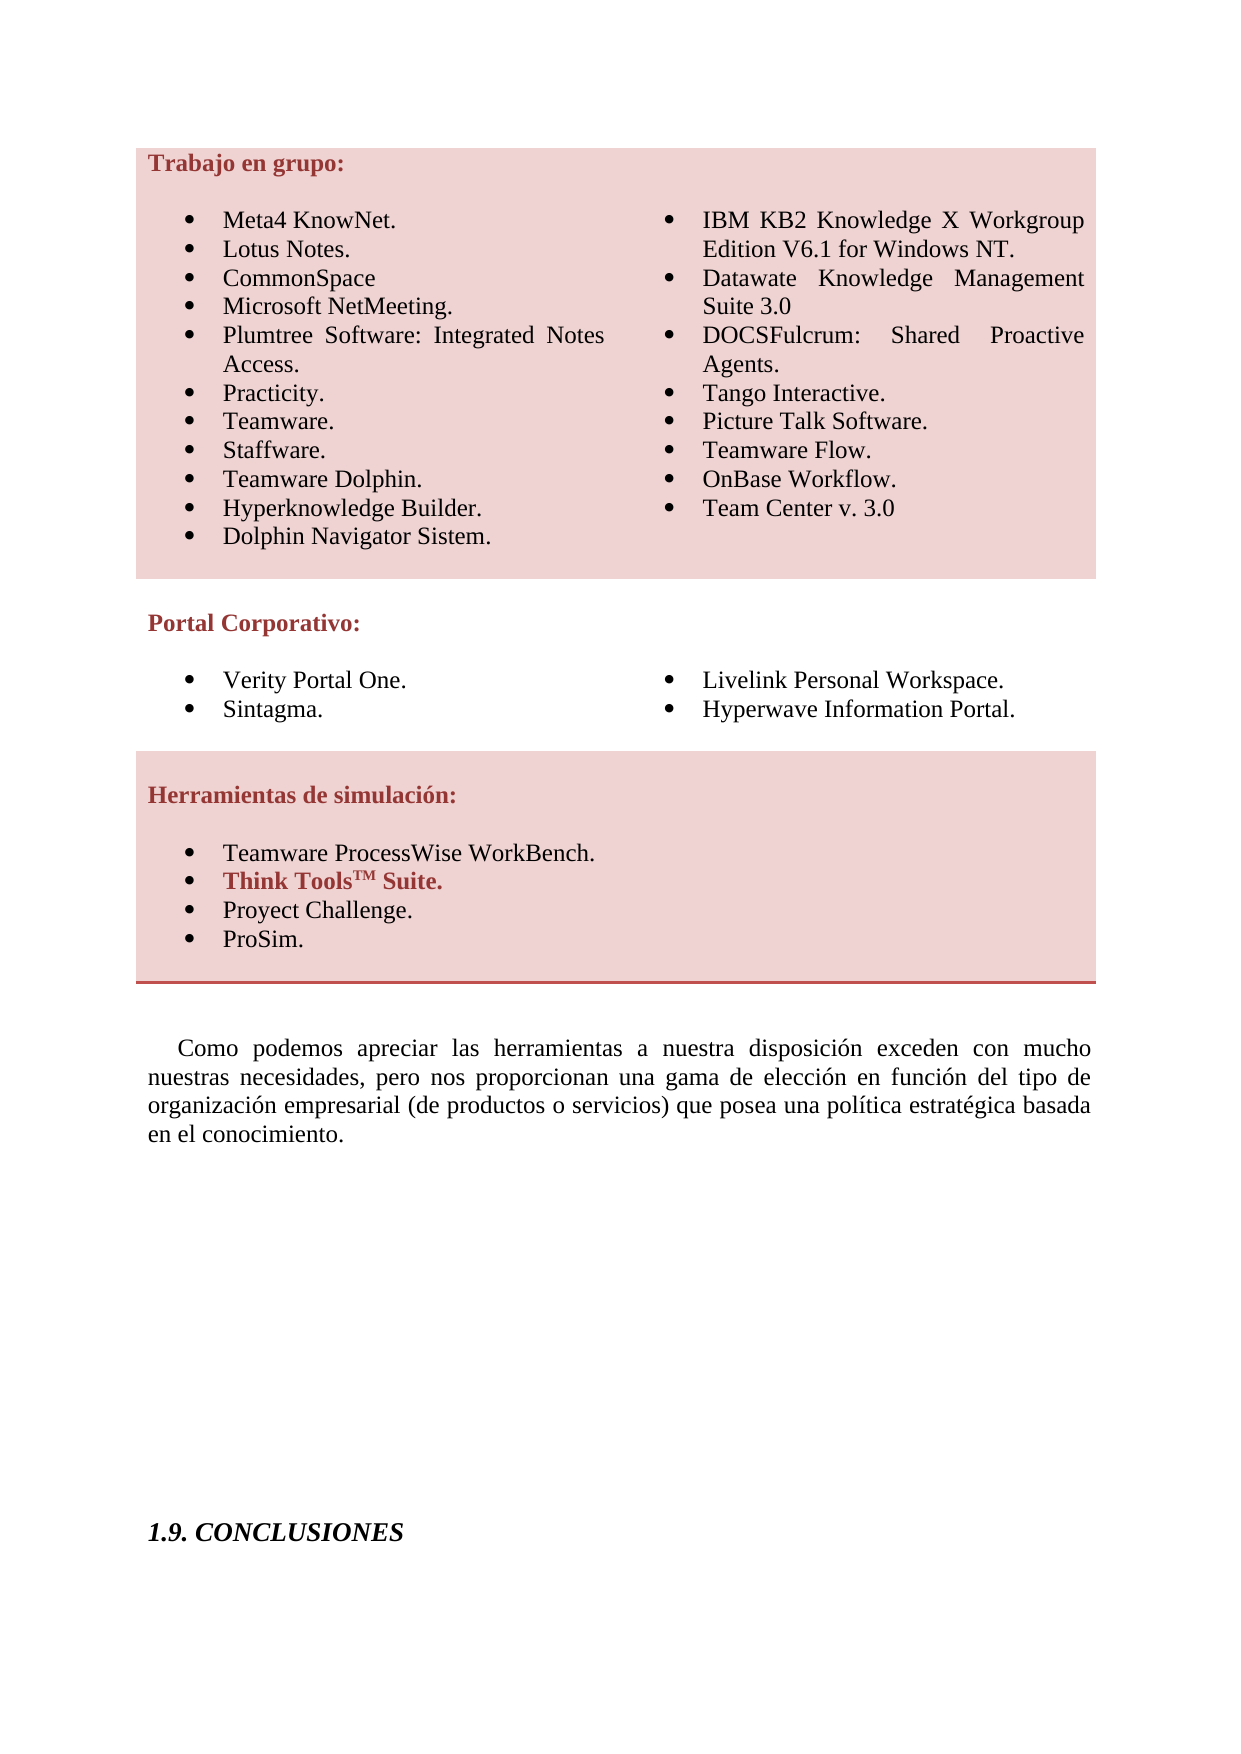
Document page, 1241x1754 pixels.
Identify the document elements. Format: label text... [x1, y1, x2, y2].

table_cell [616, 148, 1096, 579]
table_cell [136, 148, 616, 579]
text Como podemos apreciar las herramientas a nuestra disposición exceden con mucho nuestras necesidades, pero nos proporcionan una gama de elección en función del tipo de organización empresarial (de productos o servicios) que posea una política estratégica basada en el conocimiento. [148, 1033, 1092, 1148]
text 1.9. CONCLUSIONES [148, 1516, 1092, 1547]
table_cell Portal Corporativo: Verity Portal One. Sintagma. [136, 579, 616, 751]
table_cell Livelink Personal Workspace. Hyperwave Information Portal. [616, 579, 1096, 751]
table_cell Herramientas de simulación: Teamware ProcessWise WorkBench. Think ToolsTM Suite. Proyect Challenge. ProSim. [136, 751, 1096, 981]
